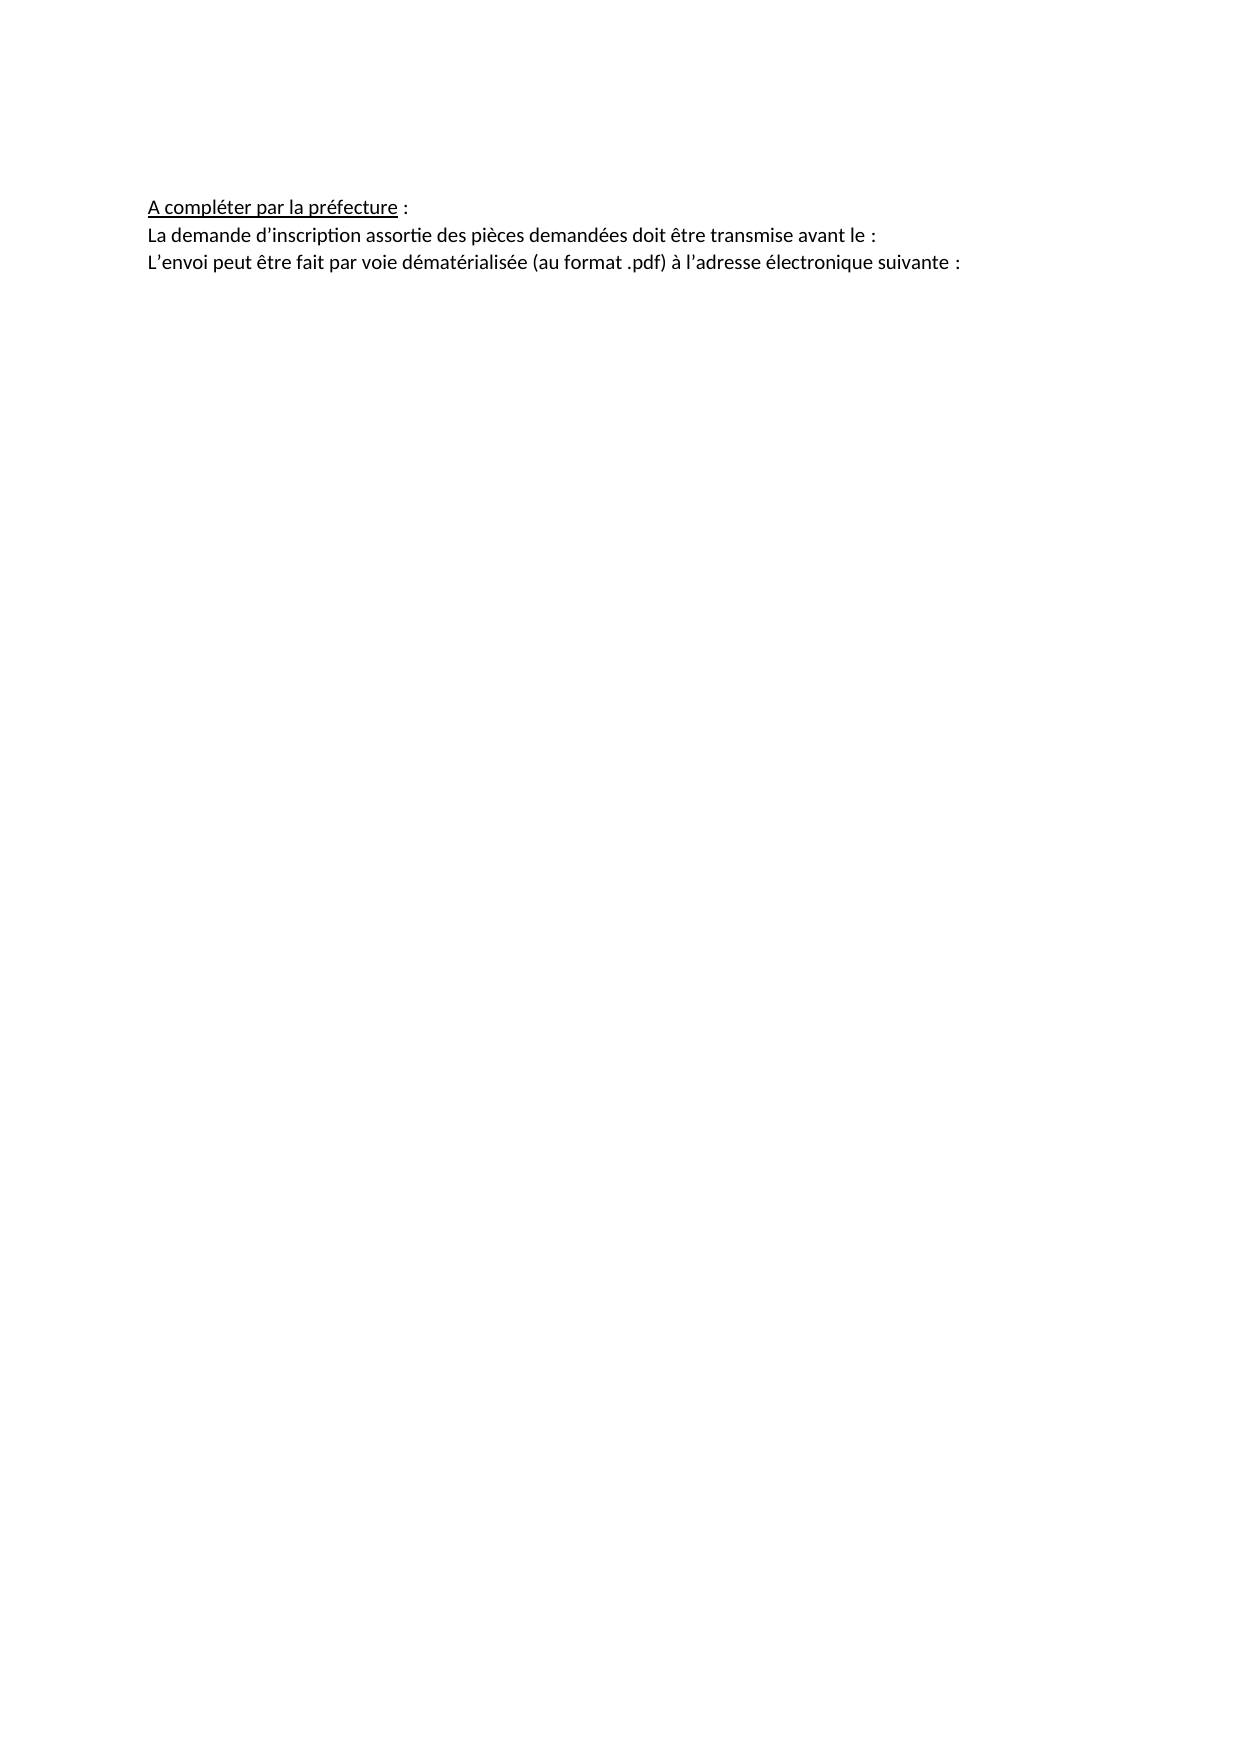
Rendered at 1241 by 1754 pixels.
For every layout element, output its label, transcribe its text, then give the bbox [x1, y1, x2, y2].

text L’envoi peut être fait par voie dématérialisée (au format .pdf) à l’adresse électronique suivante : [148, 249, 1093, 275]
text La demande d’inscription assortie des pièces demandées doit être transmise avant le : [148, 222, 1093, 247]
text A compléter par la préfecture : [148, 194, 1093, 220]
